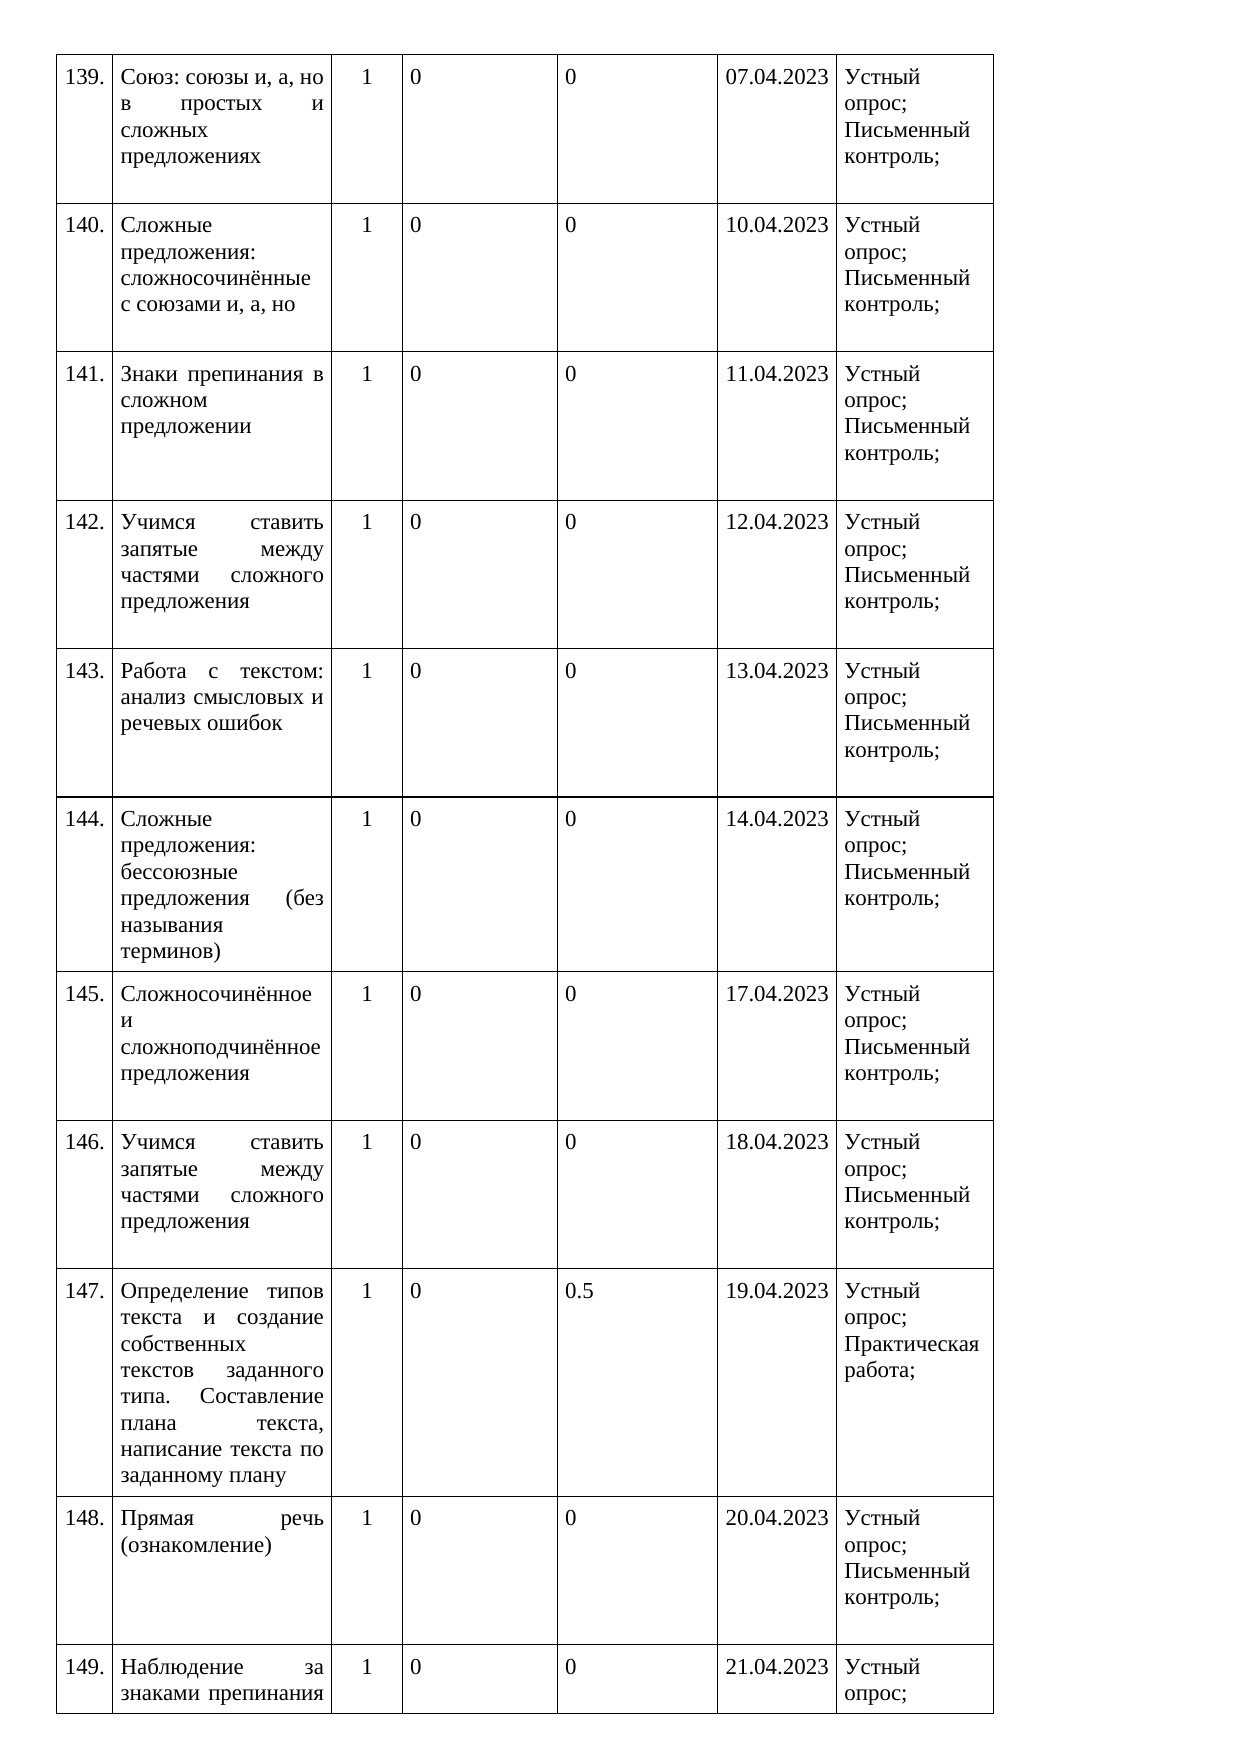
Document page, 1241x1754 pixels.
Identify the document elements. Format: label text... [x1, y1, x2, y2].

table_cell 0 [403, 1645, 557, 1713]
table_cell 145. [57, 972, 112, 1119]
table_cell 14.04.2023 [718, 798, 836, 971]
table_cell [837, 1497, 993, 1644]
table_cell 0 [558, 1121, 717, 1268]
table_cell 0 [558, 798, 717, 971]
table_cell 148. [57, 1497, 112, 1644]
table_cell 0 [558, 972, 717, 1119]
table_cell 0 [403, 972, 557, 1119]
table_cell Устный опрос; Письменный контроль; [837, 649, 993, 796]
table_cell 1 [332, 1497, 402, 1644]
table_cell 0 [403, 798, 557, 971]
table_cell 144. [57, 798, 112, 971]
table_cell 0 [403, 649, 557, 796]
table_cell Определение типов текста и создание собственных текстов заданного типа. Составление плана текста, написание текста по заданному плану [113, 1269, 331, 1496]
table_cell 0 [403, 55, 557, 203]
table_cell Работа с текстом: анализ смысловых и речевых ошибок [113, 649, 331, 796]
table_cell 18.04.2023 [718, 1121, 836, 1268]
table_cell 0 [403, 352, 557, 499]
table_cell 0 [403, 1497, 557, 1644]
table_cell Устный опрос; Письменный контроль; [837, 972, 993, 1119]
table_cell 1 [332, 1121, 402, 1268]
table_cell 140. [57, 204, 112, 351]
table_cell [113, 1645, 331, 1713]
table_cell Устный опрос; Письменный контроль; [837, 204, 993, 351]
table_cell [837, 1645, 993, 1713]
table_cell Сложносочинённое и сложноподчинённое предложения [113, 972, 331, 1119]
table_cell 0 [558, 1645, 717, 1713]
table_cell 17.04.2023 [718, 972, 836, 1119]
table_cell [837, 55, 993, 203]
table_cell 11.04.2023 [718, 352, 836, 499]
table_cell Устный опрос; Письменный контроль; [837, 798, 993, 971]
table_cell 0 [558, 204, 717, 351]
table_cell 146. [57, 1121, 112, 1268]
table_cell 0.5 [558, 1269, 717, 1496]
table_cell 0 [558, 1497, 717, 1644]
table_cell Устный опрос; Письменный контроль; [837, 501, 993, 648]
table_cell Союз: союзы и, а, но в простых и сложных предложениях [113, 55, 331, 203]
table_cell 1 [332, 1645, 402, 1713]
table_cell 10.04.2023 [718, 204, 836, 351]
table_cell 0 [403, 501, 557, 648]
table_cell 147. [57, 1269, 112, 1496]
table_cell 0 [403, 1121, 557, 1268]
table_cell 1 [332, 352, 402, 499]
table_cell 149. [57, 1645, 112, 1713]
table_cell 0 [558, 55, 717, 203]
table_cell Устный опрос; Письменный контроль; [837, 352, 993, 499]
table_cell 0 [558, 352, 717, 499]
table_cell 07.04.2023 [718, 55, 836, 203]
table_cell Учимся ставить запятые между частями сложного предложения [113, 501, 331, 648]
table_cell Знаки препинания в сложном предложении [113, 352, 331, 499]
table_cell 141. [57, 352, 112, 499]
table_cell Устный опрос; Практическая работа; [837, 1269, 993, 1496]
table_cell Прямая речь (ознакомление) [113, 1497, 331, 1644]
table_cell 0 [558, 501, 717, 648]
table_cell Сложные предложения: бессоюзные предложения (без называния терминов) [113, 798, 331, 971]
table_cell 13.04.2023 [718, 649, 836, 796]
table_cell 1 [332, 501, 402, 648]
table_cell 21.04.2023 [718, 1645, 836, 1713]
table_cell 1 [332, 1269, 402, 1496]
table_cell 1 [332, 798, 402, 971]
table_cell 12.04.2023 [718, 501, 836, 648]
table_cell 1 [332, 649, 402, 796]
table_cell 143. [57, 649, 112, 796]
table_cell 142. [57, 501, 112, 648]
table_cell Сложные предложения: сложносочинённые с союзами и, а, но [113, 204, 331, 351]
table_cell 0 [558, 649, 717, 796]
table_cell 1 [332, 204, 402, 351]
table_cell 139. [57, 55, 112, 203]
table_cell 20.04.2023 [718, 1497, 836, 1644]
table_cell Устный опрос; Письменный контроль; [837, 1121, 993, 1268]
table_cell 0 [403, 204, 557, 351]
table_cell 1 [332, 55, 402, 203]
table_cell 19.04.2023 [718, 1269, 836, 1496]
table_cell 1 [332, 972, 402, 1119]
table_cell Учимся ставить запятые между частями сложного предложения [113, 1121, 331, 1268]
table_cell 0 [403, 1269, 557, 1496]
